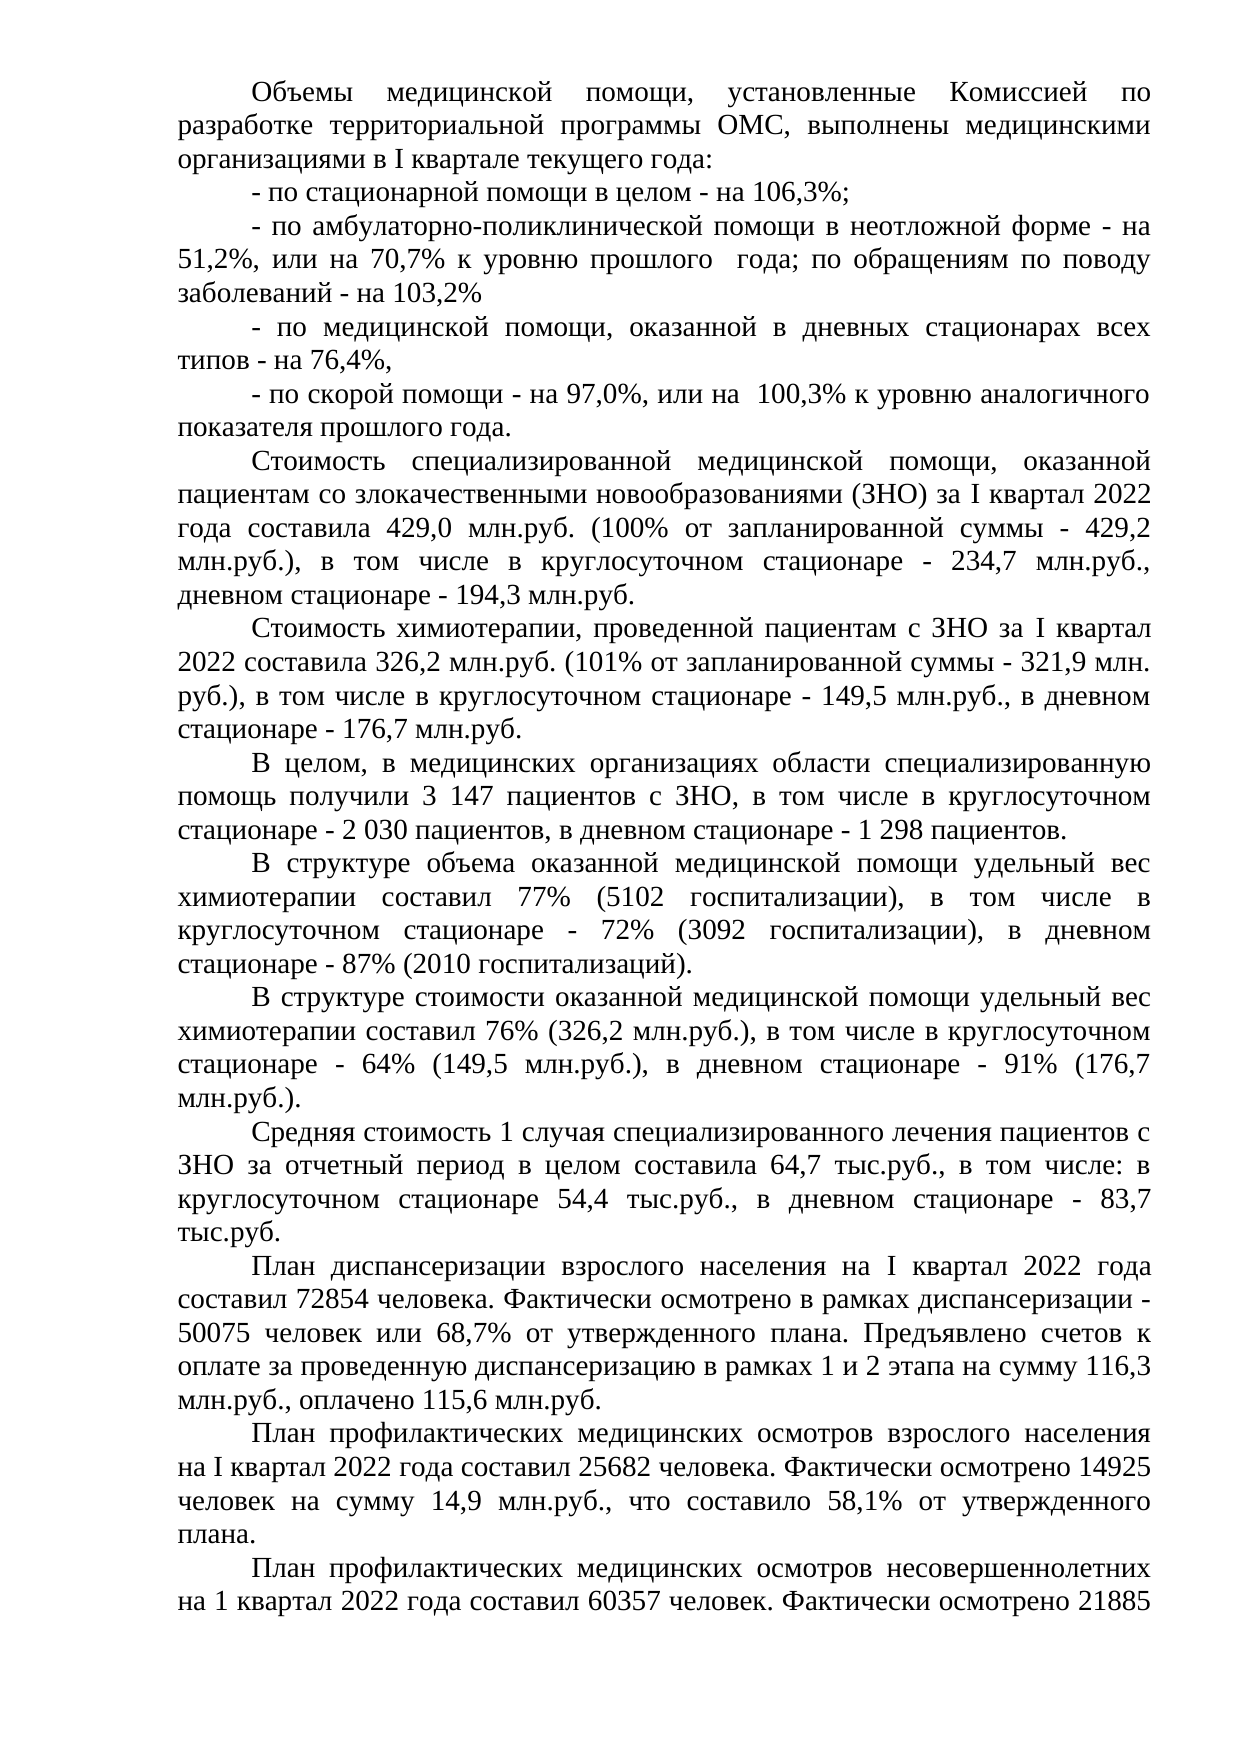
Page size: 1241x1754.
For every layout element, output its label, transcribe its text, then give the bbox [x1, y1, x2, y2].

text Объемы медицинской помощи, установленные Комиссией по разработке территориальной программы ОМС, выполнены медицинскими организациями в I квартале текущего года: [177, 74, 1152, 174]
text Стоимость химиотерапии, проведенной пациентам с ЗНО за I квартал 2022 составила 326,2 млн.руб. (101% от запланированной суммы - 321,9 млн. руб.), в том числе в круглосуточном стационаре - 149,5 млн.руб., в дневном стационаре - 176,7 млн.руб. [177, 611, 1152, 745]
text В структуре объема оказанной медицинской помощи удельный вес химиотерапии составил 77% (5102 госпитализации), в том числе в круглосуточном стационаре - 72% (3092 госпитализации), в дневном стационаре - 87% (2010 госпитализаций). [177, 845, 1152, 979]
text План диспансеризации взрослого населения на I квартал 2022 года составил 72854 человека. Фактически осмотрено в рамках диспансеризации - 50075 человек или 68,7% от утвержденного плана. Предъявлено счетов к оплате за проведенную диспансеризацию в рамках 1 и 2 этапа на сумму 116,3 млн.руб., оплачено 115,6 млн.руб. [177, 1248, 1152, 1416]
text - по медицинской помощи, оказанной в дневных стационарах всех типов - на 76,4%, [177, 309, 1152, 376]
text Средняя стоимость 1 случая специализированного лечения пациентов с ЗНО за отчетный период в целом составила 64,7 тыс.руб., в том числе: в круглосуточном стационаре 54,4 тыс.руб., в дневном стационаре - 83,7 тыс.руб. [177, 1114, 1152, 1248]
text Стоимость специализированной медицинской помощи, оказанной пациентам со злокачественными новообразованиями (ЗНО) за I квартал 2022 года составила 429,0 млн.руб. (100% от запланированной суммы - 429,2 млн.руб.), в том числе в круглосуточном стационаре - 234,7 млн.руб., дневном стационаре - 194,3 млн.руб. [177, 443, 1152, 611]
text В целом, в медицинских организациях области специализированную помощь получили 3 147 пациентов с ЗНО, в том числе в круглосуточном стационаре - 2 030 пациентов, в дневном стационаре - 1 298 пациентов. [177, 745, 1152, 845]
text - по стационарной помощи в целом - на 106,3%; [177, 174, 1152, 208]
text - по амбулаторно-поликлинической помощи в неотложной форме - на 51,2%, или на 70,7% к уровню прошлого года; по обращениям по поводу заболеваний - на 103,2% [177, 208, 1152, 309]
text - по скорой помощи - на 97,0%, или на 100,3% к уровню аналогичного показателя прошлого года. [177, 376, 1152, 443]
text В структуре стоимости оказанной медицинской помощи удельный вес химиотерапии составил 76% (326,2 млн.руб.), в том числе в круглосуточном стационаре - 64% (149,5 млн.руб.), в дневном стационаре - 91% (176,7 млн.руб.). [177, 979, 1152, 1114]
text План профилактических медицинских осмотров взрослого населения на I квартал 2022 года составил 25682 человека. Фактически осмотрено 14925 человек на сумму 14,9 млн.руб., что составило 58,1% от утвержденного плана. [177, 1416, 1152, 1550]
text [177, 1550, 1152, 1617]
